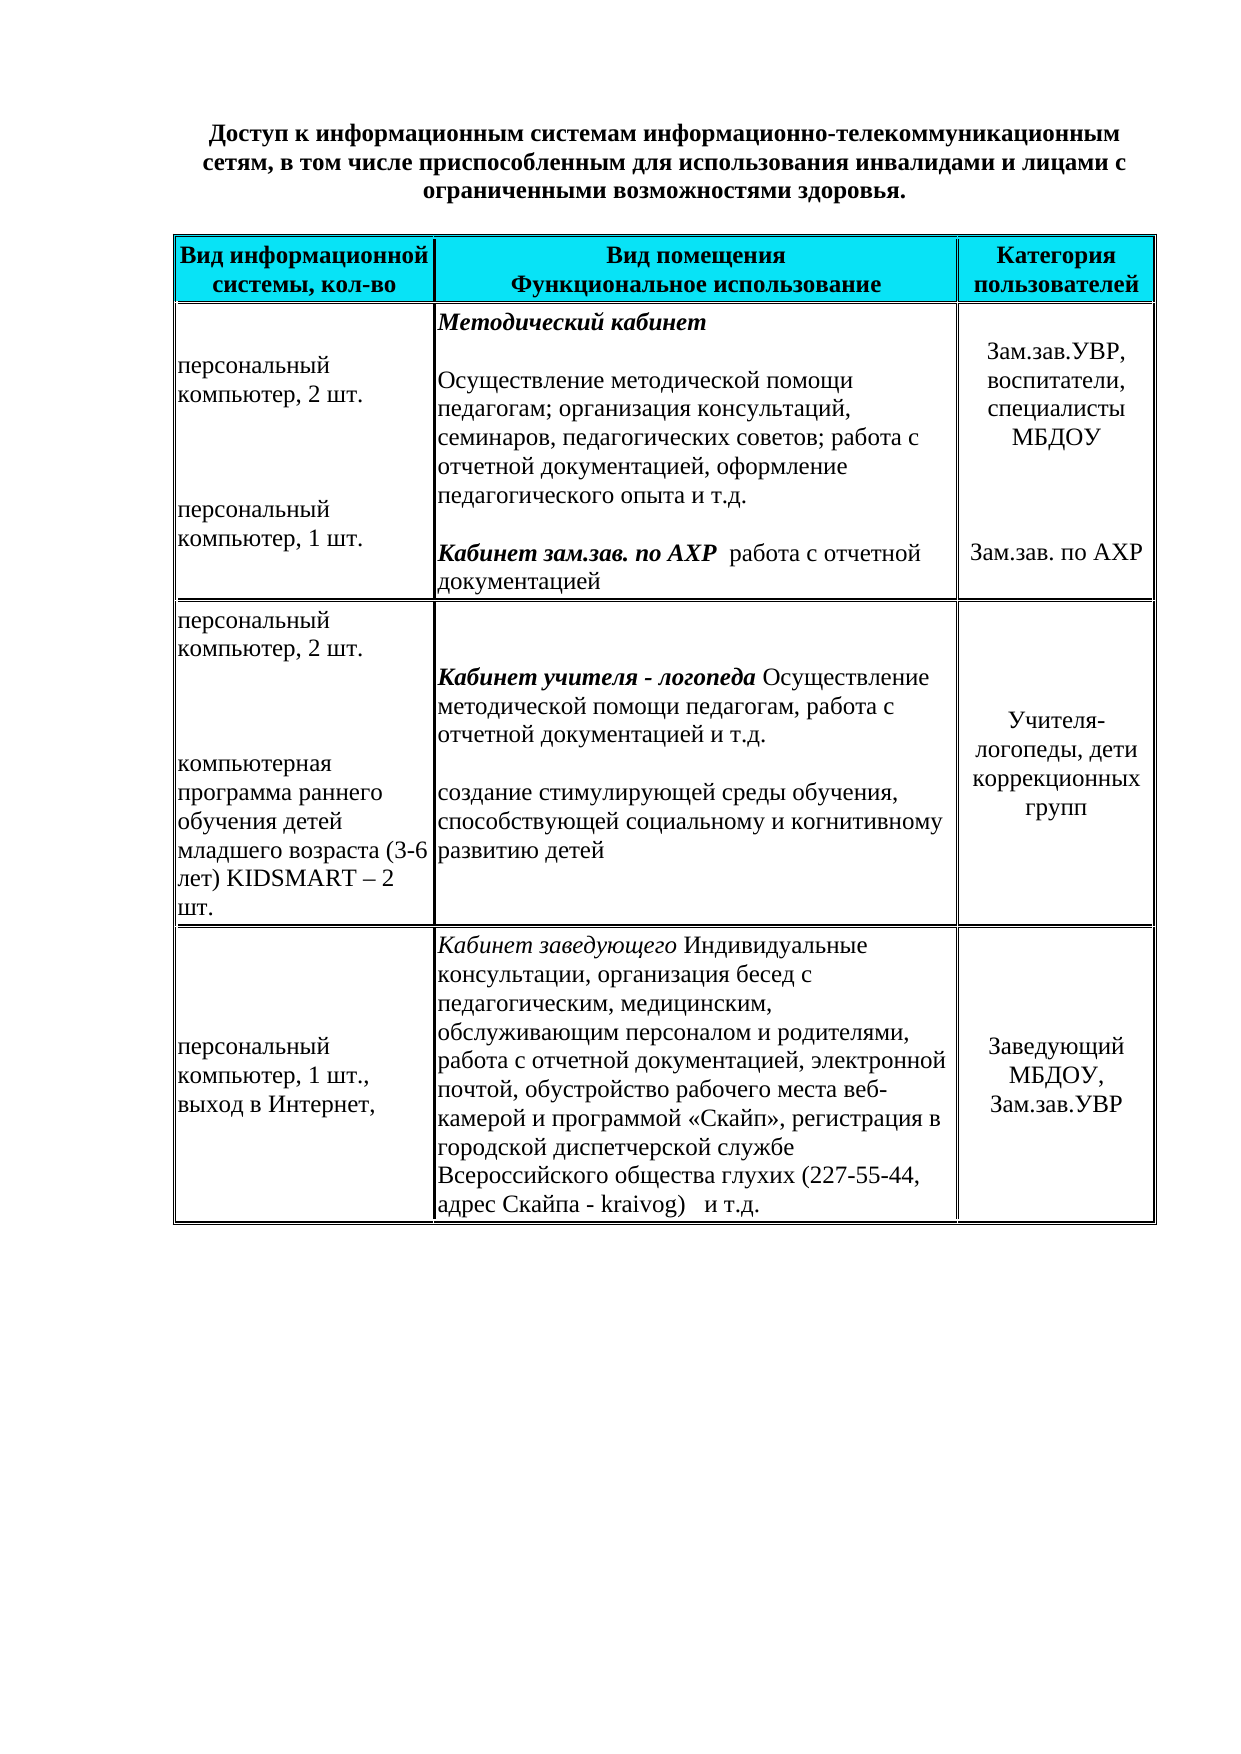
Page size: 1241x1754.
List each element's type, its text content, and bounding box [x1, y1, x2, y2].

table_cell персональный компьютер, 2 шт. персональный компьютер, 1 шт. [174, 301, 434, 598]
table_cell Методический кабинет Осуществление методической помощи педагогам; организация консультаций, семинаров, педагогических советов; работа с отчетной документацией, оформление педагогического опыта и т.д. Кабинет зам.зав. по АХР работа с отчетной документацией [436, 304, 956, 598]
table_cell Учителя-логопеды, дети коррекционных групп [959, 598, 1154, 924]
table_cell персональный компьютер, 2 шт. компьютерная программа раннего обучения детей младшего возраста (3-6 лет) KIDSMART – 2 шт. [176, 598, 433, 924]
table_header Вид информационной системы, кол-во [176, 235, 434, 301]
table_cell Кабинет учителя - логопеда Осуществление методической помощи педагогам, работа с отчетной документацией и т.д. создание стимулирующей среды обучения, способствующей социальному и когнитивному развитию детей [436, 602, 956, 924]
table_header Категория пользователей [958, 237, 1153, 301]
text Доступ к информационным системам информационно-телекоммуникационным сетям, в том числе приспособленным для использования инвалидами и лицами с ограниченными возможностями здоровья. [177, 118, 1152, 204]
table_cell Заведующий МБДОУ, Зам.зав.УВР [958, 924, 1154, 1221]
table_cell персональный компьютер, 1 шт., выход в Интернет, [176, 924, 434, 1221]
table_cell Кабинет заведующего Индивидуальные консультации, организация бесед с педагогическим, медицинским, обслуживающим персоналом и родителями, работа с отчетной документацией, электронной почтой, обустройство рабочего места веб-камерой и программой «Скайп», регистрация в городской диспетчерской службе Всероссийского общества глухих (227-55-44, адрес Скайпа - kraivog) и т.д. [434, 928, 958, 1221]
table_cell Зам.зав.УВР, воспитатели, специалисты МБДОУ Зам.зав. по АХР [958, 301, 1155, 598]
table_header Вид помещения Функциональное использование [434, 237, 958, 301]
